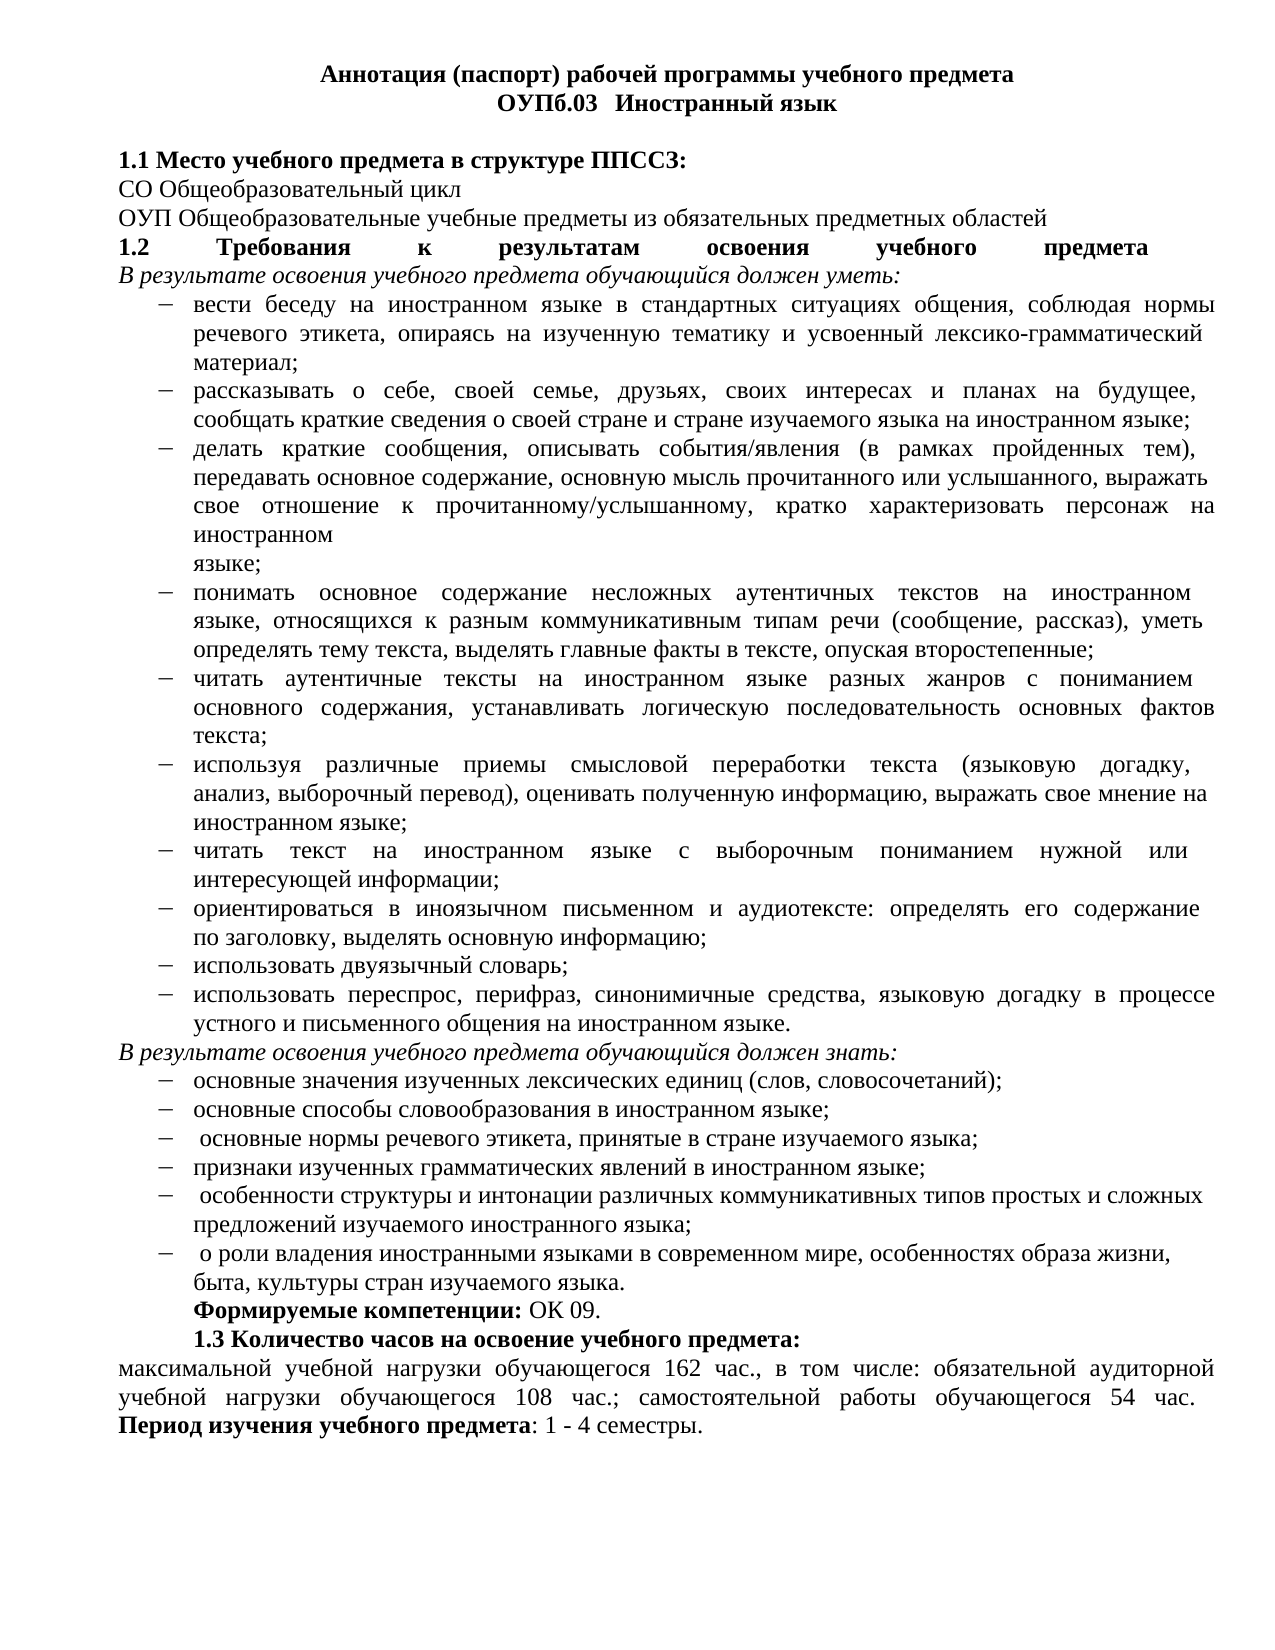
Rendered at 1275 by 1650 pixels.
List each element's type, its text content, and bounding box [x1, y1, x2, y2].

text Аннотация (паспорт) рабочей программы учебного предмета [118, 59, 1216, 88]
list признаки изученных грамматических явлений в иностранном языке; [156, 1152, 1216, 1180]
list читать аутентичные тексты на иностранном языке разных жанров с пониманием основного содержания, устанавливать логическую последовательность основных фактов текста; [156, 663, 1216, 749]
text ОУПб.03 Иностранный язык [118, 88, 1216, 117]
list вести беседу на иностранном языке в стандартных ситуациях общения, соблюдая нормы речевого этикета, опираясь на изученную тематику и усвоенный лексико-грамматический материал; [156, 289, 1216, 375]
list основные способы словообразования в иностранном языке; [156, 1094, 1216, 1123]
list использовать двуязычный словарь; [156, 950, 1216, 979]
list рассказывать о себе, своей семье, друзьях, своих интересах и планах на будущее, сообщать краткие сведения о своей стране и стране изучаемого языка на иностранном языке; [156, 375, 1216, 433]
list используя различные приемы смысловой переработки текста (языковую догадку, анализ, выборочный перевод), оценивать полученную информацию, выражать свое мнение на иностранном языке; [156, 749, 1216, 835]
text ОУП Общеобразовательные учебные предметы из обязательных предметных областей [118, 203, 1216, 232]
list ориентироваться в иноязычном письменном и аудиотексте: определять его содержание по заголовку, выделять основную информацию; [156, 893, 1216, 950]
list читать текст на иностранном языке с выборочным пониманием нужной или интересующей информации; [156, 835, 1216, 893]
text 1.2 Требования к результатам освоения учебного предмета В результате освоения учебного предмета обучающийся должен уметь: [118, 232, 1216, 289]
list основные нормы речевого этикета, принятые в стране изучаемого языка; [156, 1123, 1216, 1152]
text 1.1 Место учебного предмета в структуре ППССЗ: [118, 145, 1216, 174]
list особенности структуры и интонации различных коммуникативных типов простых и сложных предложений изучаемого иностранного языка; [156, 1180, 1216, 1238]
list использовать переспрос, перифраз, синонимичные средства, языковую догадку в процессе устного и письменного общения на иностранном языке. [156, 979, 1216, 1037]
text максимальной учебной нагрузки обучающегося 162 час., в том числе: обязательной аудиторной учебной нагрузки обучающегося 108 час.; самостоятельной работы обучающегося 54 час. Период изучения учебного предмета: 1 - 4 семестры. [118, 1353, 1216, 1439]
list основные значения изученных лексических единиц (слов, словосочетаний); [156, 1065, 1216, 1094]
list делать краткие сообщения, описывать события/явления (в рамках пройденных тем), передавать основное содержание, основную мысль прочитанного или услышанного, выражать свое отношение к прочитанному/услышанному, кратко характеризовать персонаж на иностранном языке; [156, 433, 1216, 577]
list о роли владения иностранными языками в современном мире, особенностях образа жизни, быта, культуры стран изучаемого языка. Формируемые компетенции: ОК 09. 1.3 Количество часов на освоение учебного предмета: [156, 1238, 1216, 1353]
text СО Общеобразовательный цикл [118, 174, 1216, 203]
list понимать основное содержание несложных аутентичных текстов на иностранном языке, относящихся к разным коммуникативным типам речи (сообщение, рассказ), уметь определять тему текста, выделять главные факты в тексте, опуская второстепенные; [156, 577, 1216, 663]
text В результате освоения учебного предмета обучающийся должен знать: [118, 1037, 1216, 1065]
